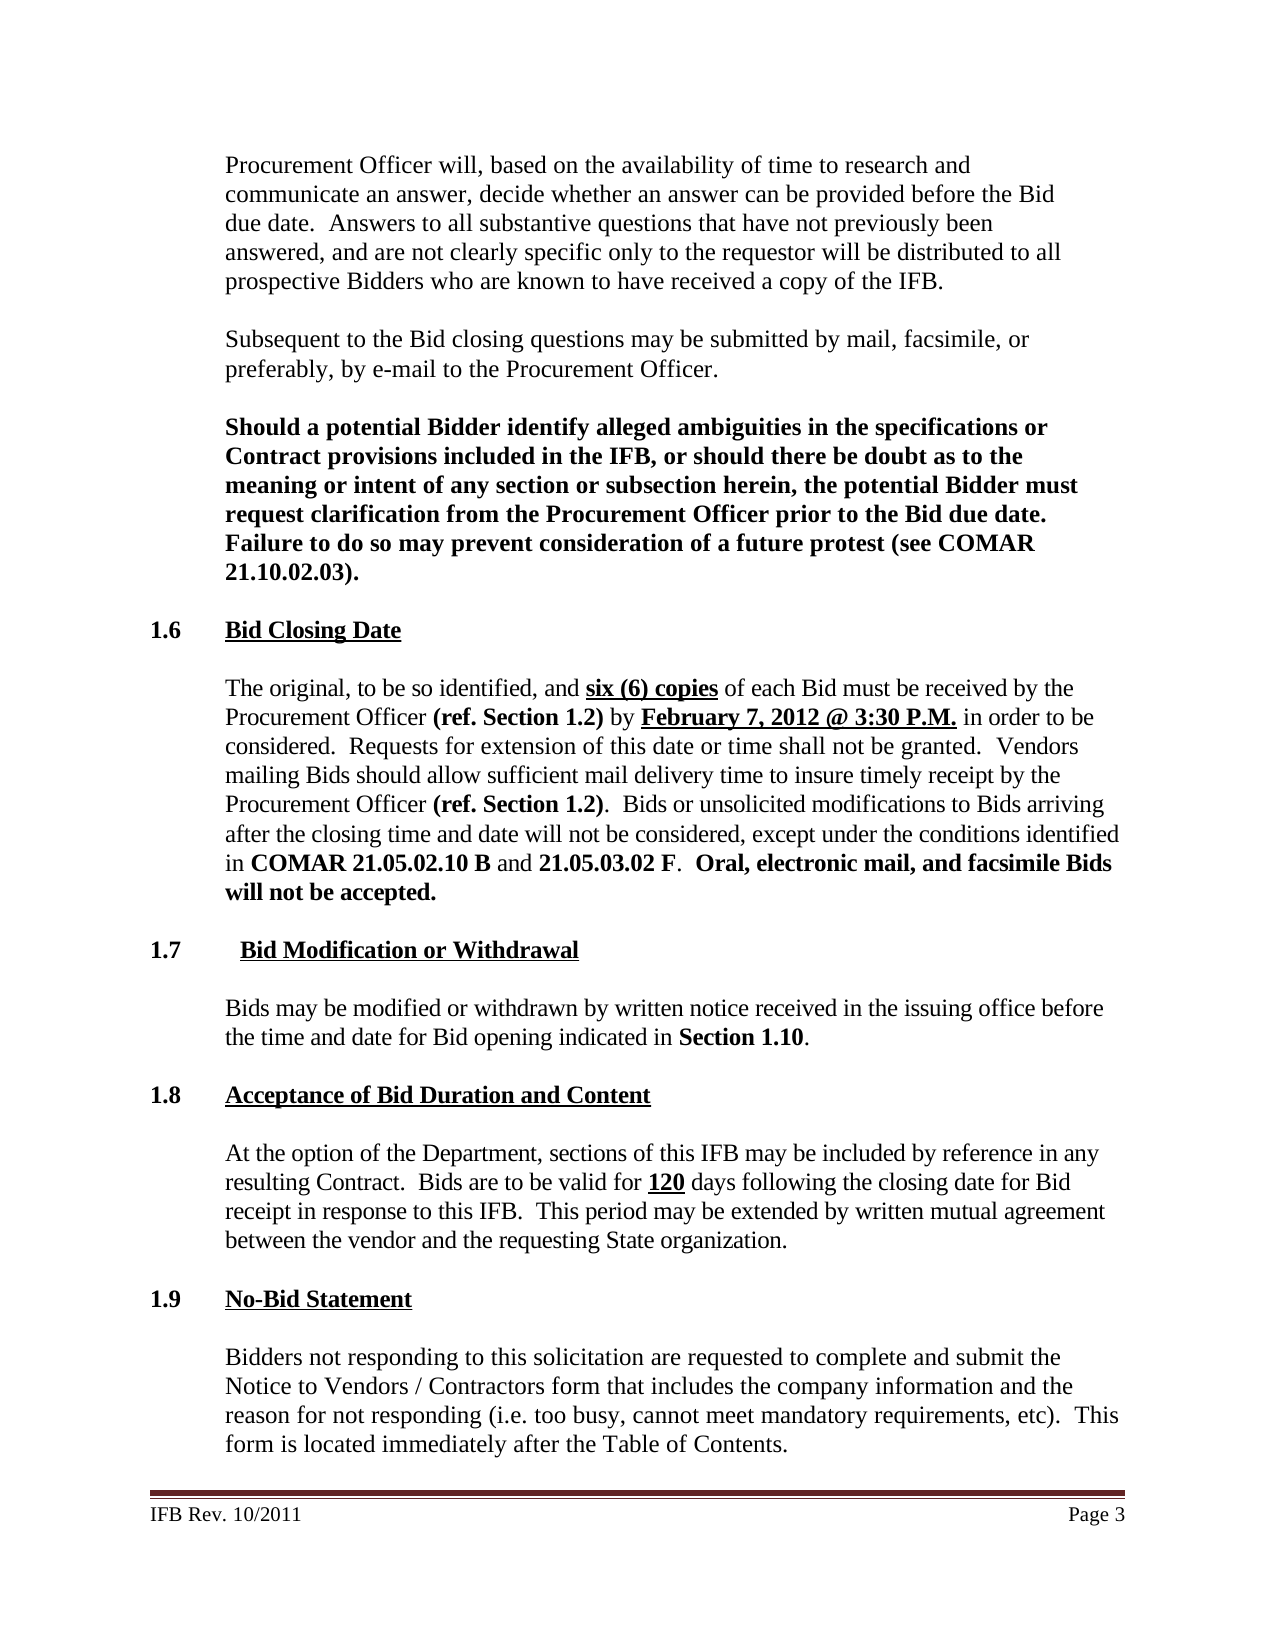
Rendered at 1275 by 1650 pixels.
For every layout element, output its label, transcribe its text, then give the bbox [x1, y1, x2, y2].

text 1.8 Acceptance of Bid Duration and Content [150, 1080, 1125, 1109]
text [225, 150, 1080, 295]
text At the option of the Department, sections of this IFB may be included by reference in any resulting Contract. Bids are to be valid for 120 days following the closing date for Bid receipt in response to this IFB. This period may be extended by written mutual agreement between the vendor and the requesting State organization. [225, 1138, 1125, 1254]
text Subsequent to the Bid closing questions may be submitted by mail, facsimile, or preferably, by e-mail to the Procurement Officer. [225, 324, 1080, 382]
text The original, to be so identified, and six (6) copies of each Bid must be received by the Procurement Officer (ref. Section 1.2) by February 7, 2012 @ 3:30 P.M. in order to be considered. Requests for extension of this date or time shall not be granted. Vendors mailing Bids should allow sufficient mail delivery time to insure timely receipt by the Procurement Officer (ref. Section 1.2). Bids or unsolicited modifications to Bids arriving after the closing time and date will not be considered, except under the conditions identified in COMAR 21.05.02.10 B and 21.05.03.02 F. Oral, electronic mail, and facsimile Bids will not be accepted. [225, 673, 1125, 906]
text Should a potential Bidder identify alleged ambiguities in the specifications or Contract provisions included in the IFB, or should there be doubt as to the meaning or intent of any section or subsection herein, the potential Bidder must request clarification from the Procurement Officer prior to the Bid due date. Failure to do so may prevent consideration of a future protest (see COMAR 21.10.02.03). [225, 412, 1080, 586]
text 1.6 Bid Closing Date [150, 615, 1125, 644]
text 1.9 No-Bid Statement [150, 1283, 1125, 1312]
text Bidders not responding to this solicitation are requested to complete and submit the Notice to Vendors / Contractors form that includes the company information and the reason for not responding (i.e. too busy, cannot meet mandatory requirements, etc). This form is located immediately after the Table of Contents. [225, 1342, 1125, 1458]
text Bids may be modified or withdrawn by written notice received in the issuing office before the time and date for Bid opening indicated in Section 1.10. [225, 993, 1125, 1051]
text 1.7 Bid Modification or Withdrawal [150, 935, 1125, 964]
